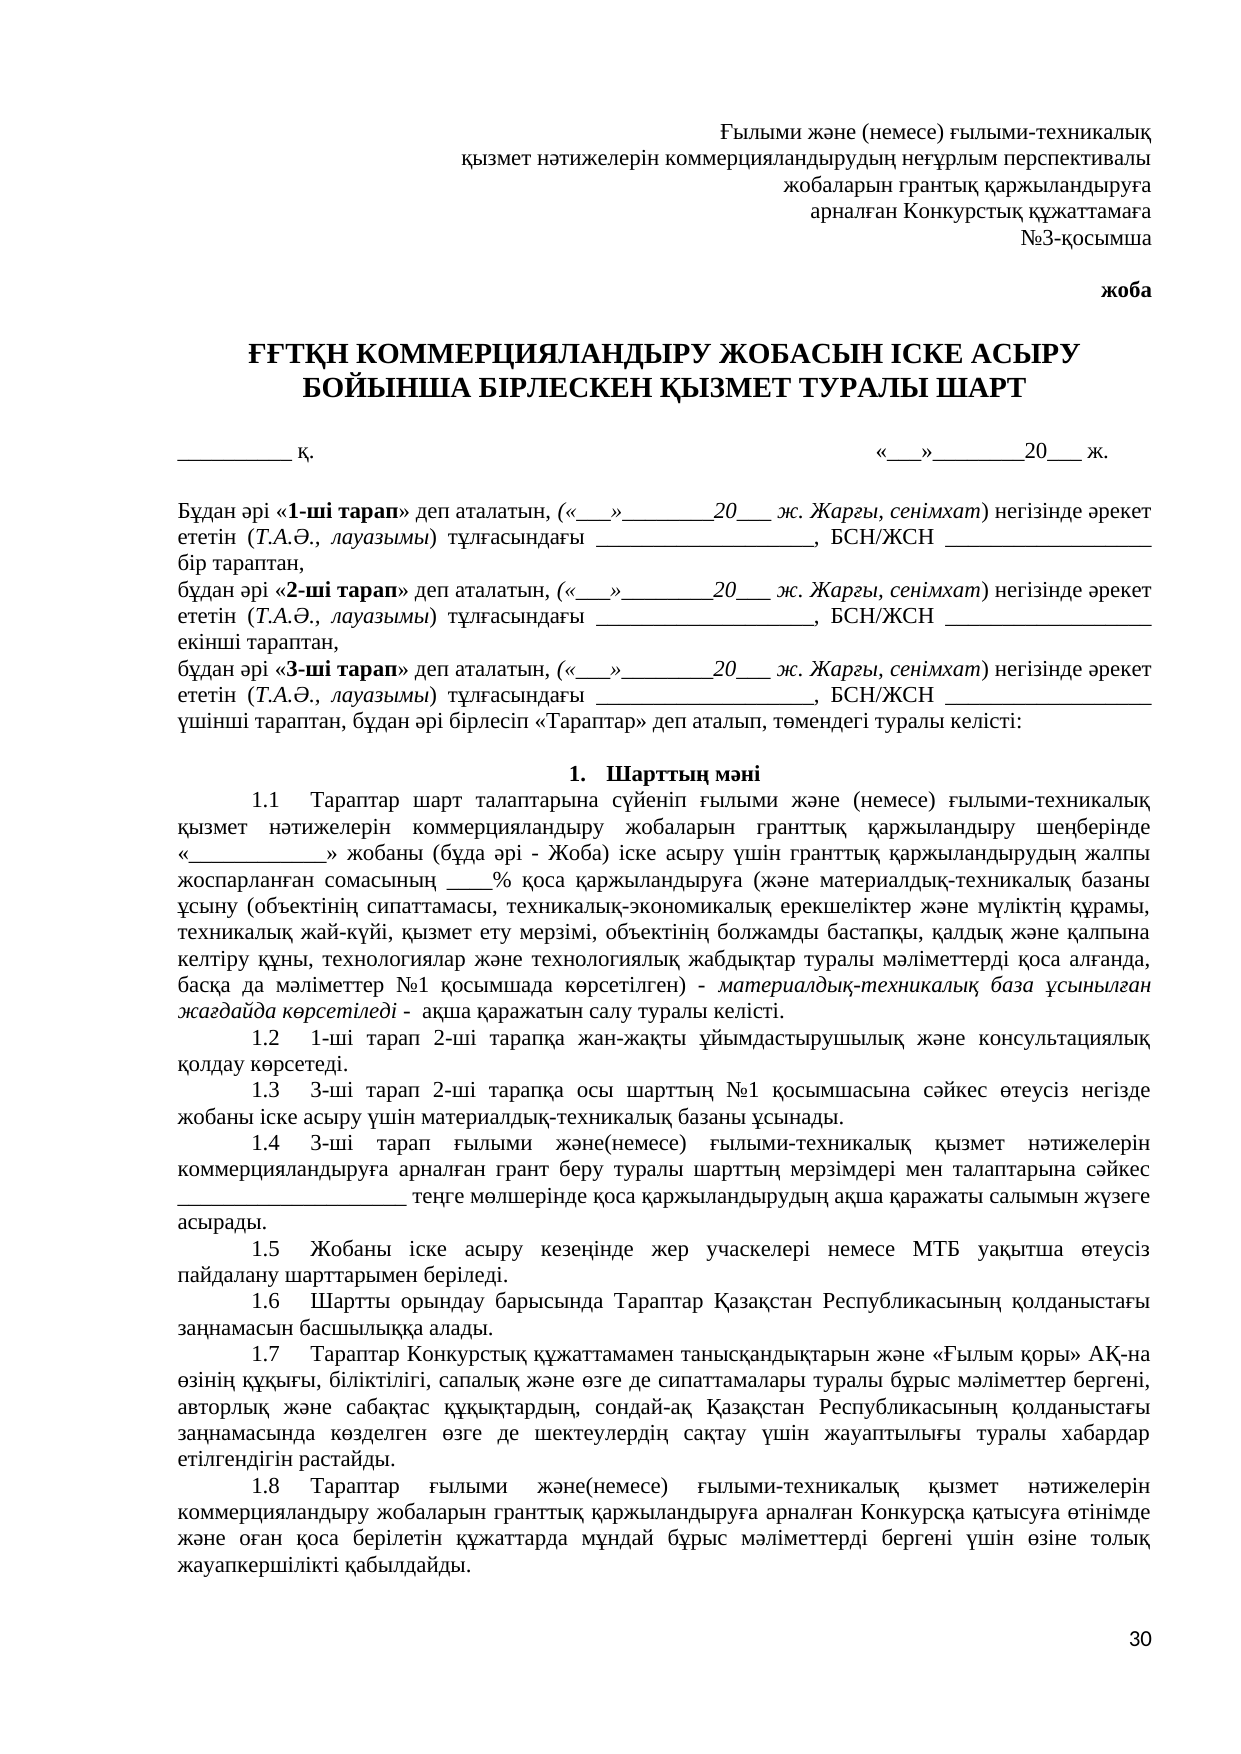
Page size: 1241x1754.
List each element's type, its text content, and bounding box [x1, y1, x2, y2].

list Жобаны іске асыру кезеңінде жер учаскелері немесе МТБ уақытша өтеусіз пайдалану шарттарымен беріледі. [177, 1234, 1152, 1287]
text бұдан әрі «2-ші тарап» деп аталатын, («___»________20___ ж. Жарғы, сенімхат) негізінде әрекет ететін (Т.А.Ә., лауазымы) тұлғасындағы ___________________, БСН/ЖСН __________________ екінші тараптан, [177, 576, 1152, 655]
text бұдан әрі «3-ші тарап» деп аталатын, («___»________20___ ж. Жарғы, сенімхат) негізінде әрекет ететін (Т.А.Ә., лауазымы) тұлғасындағы ___________________, БСН/ЖСН __________________ үшінші тараптан, бұдан әрі бірлесіп «Тараптар» деп аталып, төмендегі туралы келісті: [177, 655, 1152, 734]
text арналған Конкурстық құжаттамаға [177, 197, 1152, 223]
text жобаларын грантық қаржыландыруға [177, 171, 1152, 197]
text жоба [177, 276, 1152, 303]
list Тараптар ғылыми және(немесе) ғылыми-техникалық қызмет нәтижелерін коммерцияландыру жобаларын гранттық қаржыландыруға арналған Конкурсқа қатысуға өтінімде және оған қоса берілетін құжаттарда мұндай бұрыс мәліметтерді бергені үшін өзіне толық жауапкершілікті қабылдайды. [177, 1472, 1152, 1577]
list 3-ші тарап ғылыми және(немесе) ғылыми-техникалық қызмет нәтижелерін коммерцияландыруға арналған грант беру туралы шарттың мерзімдері мен талаптарына сәйкес ____________________ теңге мөлшерінде қоса қаржыландырудың ақша қаражаты салымын жүзеге асырады. [177, 1129, 1152, 1234]
text Бұдан әрі «1-ші тарап» деп аталатын, («___»________20___ ж. Жарғы, сенімхат) негізінде әрекет ететін (Т.А.Ә., лауазымы) тұлғасындағы ___________________, БСН/ЖСН __________________ бір тараптан, [177, 497, 1152, 576]
list Шарттың мәні [177, 760, 1152, 787]
text ҒҒТҚН КОММЕРЦИЯЛАНДЫРУ ЖОБАСЫН ІСКЕ АСЫРУ БОЙЫНША БІРЛЕСКЕН ҚЫЗМЕТ ТУРАЛЫ ШАРТ [177, 336, 1152, 403]
text Ғылыми және (немесе) ғылыми-техникалық [177, 118, 1152, 144]
list Тараптар Конкурстық құжаттамамен танысқандықтарын және «Ғылым қоры» АҚ-на өзінің құқығы, біліктілігі, сапалық және өзге де сипаттамалары туралы бұрыс мәліметтер бергені, авторлық және сабақтас құқықтардың, сондай-ақ Қазақстан Республикасының қолданыстағы заңнамасында көзделген өзге де шектеулердің сақтау үшін жауаптылығы туралы хабардар етілгендігін растайды. [177, 1340, 1152, 1472]
text қызмет нәтижелерін коммерцияландырудың неғұрлым перспективалы [177, 144, 1152, 171]
list Шартты орындау барысында Тараптар Қазақстан Республикасының қолданыстағы заңнамасын басшылыққа алады. [177, 1287, 1152, 1340]
list 3-ші тарап 2-ші тарапқа осы шарттың №1 қосымшасына сәйкес өтеусіз негізде жобаны іске асыру үшін материалдық-техникалық базаны ұсынады. [177, 1076, 1152, 1129]
list Тараптар шарт талаптарына сүйеніп ғылыми және (немесе) ғылыми-техникалық қызмет нәтижелерін коммерцияландыру жобаларын гранттық қаржыландыру шеңберінде «____________» жобаны (бұда әрі - Жоба) іске асыру үшін гранттық қаржыландырудың жалпы жоспарланған сомасының ____% қоса қаржыландыруға (және материалдық-техникалық базаны ұсыну (объектінің сипаттамасы, техникалық-экономикалық ерекшеліктер және мүліктің құрамы, техникалық жай-күйі, қызмет ету мерзімі, объектінің болжамды бастапқы, қалдық және қалпына келтіру құны, технологиялар және технологиялық жабдықтар туралы мәліметтерді қоса алғанда, басқа да мәліметтер №1 қосымшада көрсетілген) - материалдық-техникалық база ұсынылған жағдайда көрсетіледі - ақша қаражатын салу туралы келісті. [177, 787, 1152, 1024]
text №3-қосымша [177, 223, 1152, 250]
text __________ қ. «___»________20___ ж. [177, 437, 1152, 463]
list 1-ші тарап 2-ші тарапқа жан-жақты ұйымдастырушылық және консультациялық қолдау көрсетеді. [177, 1024, 1152, 1076]
